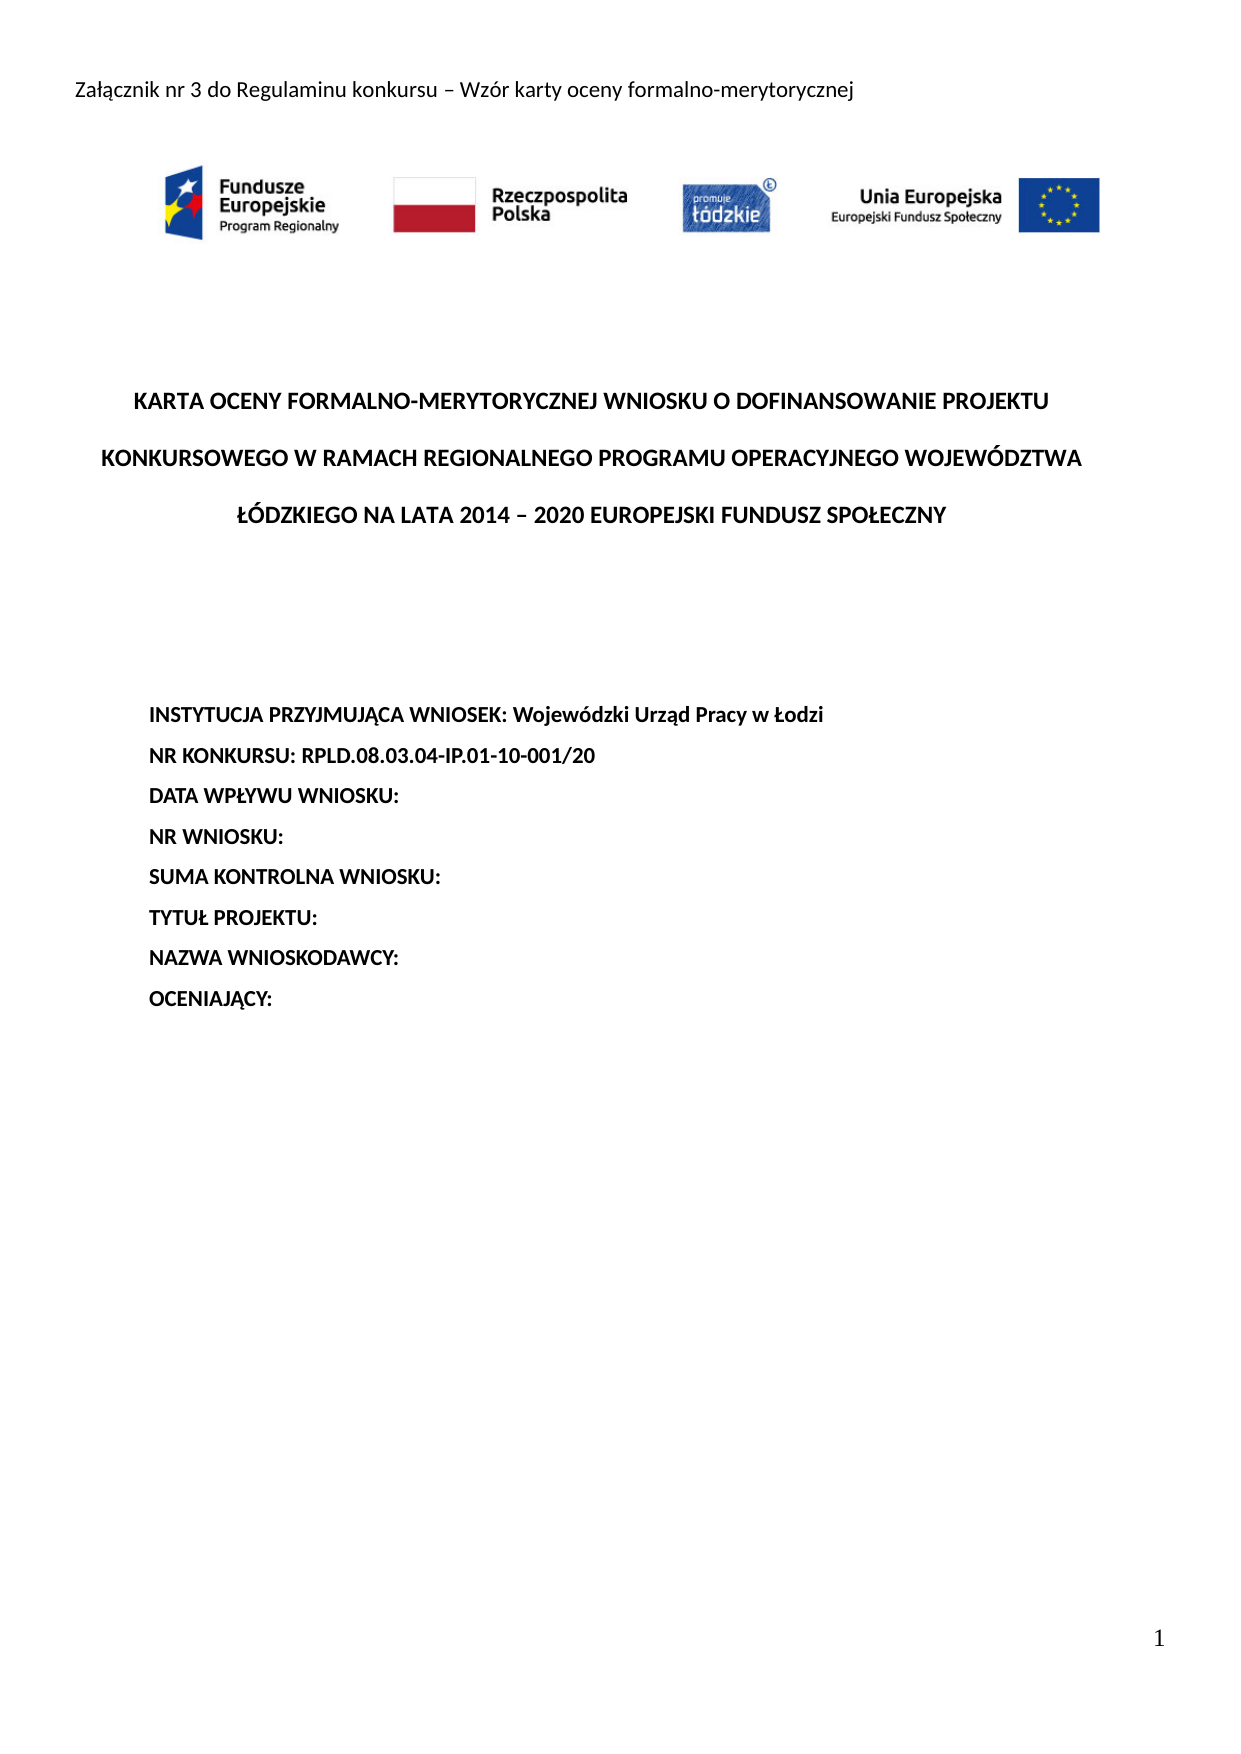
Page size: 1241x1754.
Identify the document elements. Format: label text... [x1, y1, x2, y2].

text DATA WPŁYWU WNIOSKU: [149, 781, 1109, 809]
text KARTA OCENY FORMALNO-MERYTORYCZNEJ WNIOSKU O DOFINANSOWANIE PROJEKTU KONKURSOWEGO W RAMACH REGIONALNEGO PROGRAMU OPERACYJNEGO WOJEWÓDZTWA ŁÓDZKIEGO NA LATA 2014 – 2020 EUROPEJSKI FUNDUSZ SPOŁECZNY [75, 385, 1109, 538]
text OCENIAJĄCY: [149, 984, 1109, 1012]
picture [75, 103, 1146, 297]
text NR KONKURSU: RPLD.08.03.04-IP.01-10-001/20 [149, 741, 1109, 769]
text TYTUŁ PROJEKTU: [149, 903, 1109, 931]
text NAZWA WNIOSKODAWCY: [149, 943, 1109, 971]
text SUMA KONTROLNA WNIOSKU: [149, 862, 1109, 890]
text INSTYTUCJA PRZYJMUJĄCA WNIOSEK: Wojewódzki Urząd Pracy w Łodzi [149, 700, 1109, 728]
text Załącznik nr 3 do Regulaminu konkursu – Wzór karty oceny formalno-merytorycznej [75, 75, 1165, 103]
text NR WNIOSKU: [149, 822, 1109, 850]
